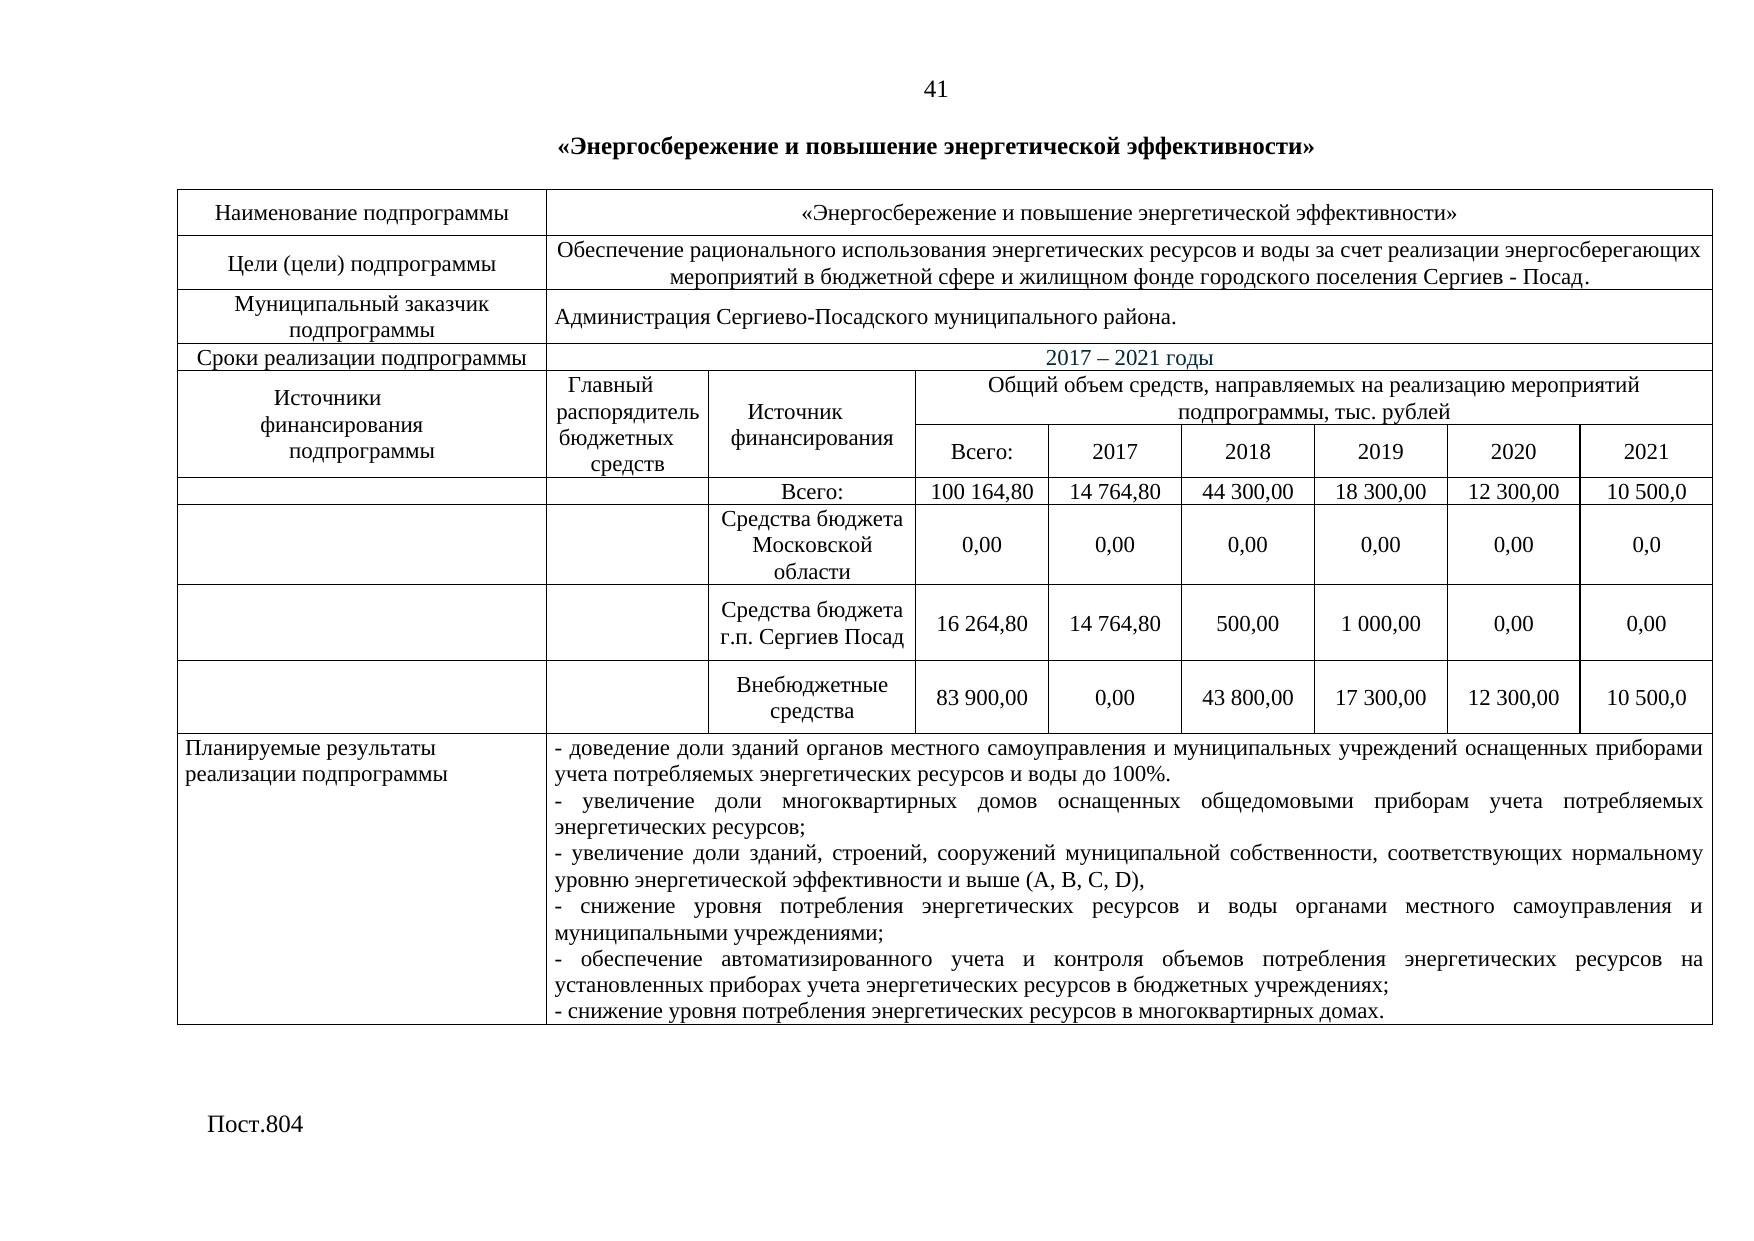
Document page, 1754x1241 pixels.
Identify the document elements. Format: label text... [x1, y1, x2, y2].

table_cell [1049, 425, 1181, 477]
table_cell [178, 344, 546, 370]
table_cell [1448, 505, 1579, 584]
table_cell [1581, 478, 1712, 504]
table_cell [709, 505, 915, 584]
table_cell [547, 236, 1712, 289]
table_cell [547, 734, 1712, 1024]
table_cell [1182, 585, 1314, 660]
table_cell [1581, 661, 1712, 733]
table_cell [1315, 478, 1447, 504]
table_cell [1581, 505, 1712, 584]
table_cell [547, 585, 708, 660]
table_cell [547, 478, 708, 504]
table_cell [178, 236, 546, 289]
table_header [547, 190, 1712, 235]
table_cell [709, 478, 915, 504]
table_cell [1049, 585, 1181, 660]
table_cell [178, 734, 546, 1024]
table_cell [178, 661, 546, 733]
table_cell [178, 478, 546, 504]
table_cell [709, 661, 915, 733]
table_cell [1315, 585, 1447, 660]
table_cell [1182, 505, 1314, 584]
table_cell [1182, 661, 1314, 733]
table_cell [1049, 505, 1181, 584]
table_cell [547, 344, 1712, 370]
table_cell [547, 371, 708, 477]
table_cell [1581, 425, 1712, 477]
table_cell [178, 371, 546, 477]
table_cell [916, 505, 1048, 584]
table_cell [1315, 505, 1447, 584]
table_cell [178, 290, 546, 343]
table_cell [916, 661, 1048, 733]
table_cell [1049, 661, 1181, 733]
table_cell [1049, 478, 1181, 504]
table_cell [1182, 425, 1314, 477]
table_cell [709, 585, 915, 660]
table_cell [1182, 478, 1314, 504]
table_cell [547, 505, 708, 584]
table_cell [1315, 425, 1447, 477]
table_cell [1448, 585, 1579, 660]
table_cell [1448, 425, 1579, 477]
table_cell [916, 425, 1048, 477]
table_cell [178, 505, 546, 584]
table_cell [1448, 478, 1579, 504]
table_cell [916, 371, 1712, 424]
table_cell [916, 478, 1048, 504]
text «Энергосбережение и повышение энергетической эффективности» [207, 131, 1665, 160]
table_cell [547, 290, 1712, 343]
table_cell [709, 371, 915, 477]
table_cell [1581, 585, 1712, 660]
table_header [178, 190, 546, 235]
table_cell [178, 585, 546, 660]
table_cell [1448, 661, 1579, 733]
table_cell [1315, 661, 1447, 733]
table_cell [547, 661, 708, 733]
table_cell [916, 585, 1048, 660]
